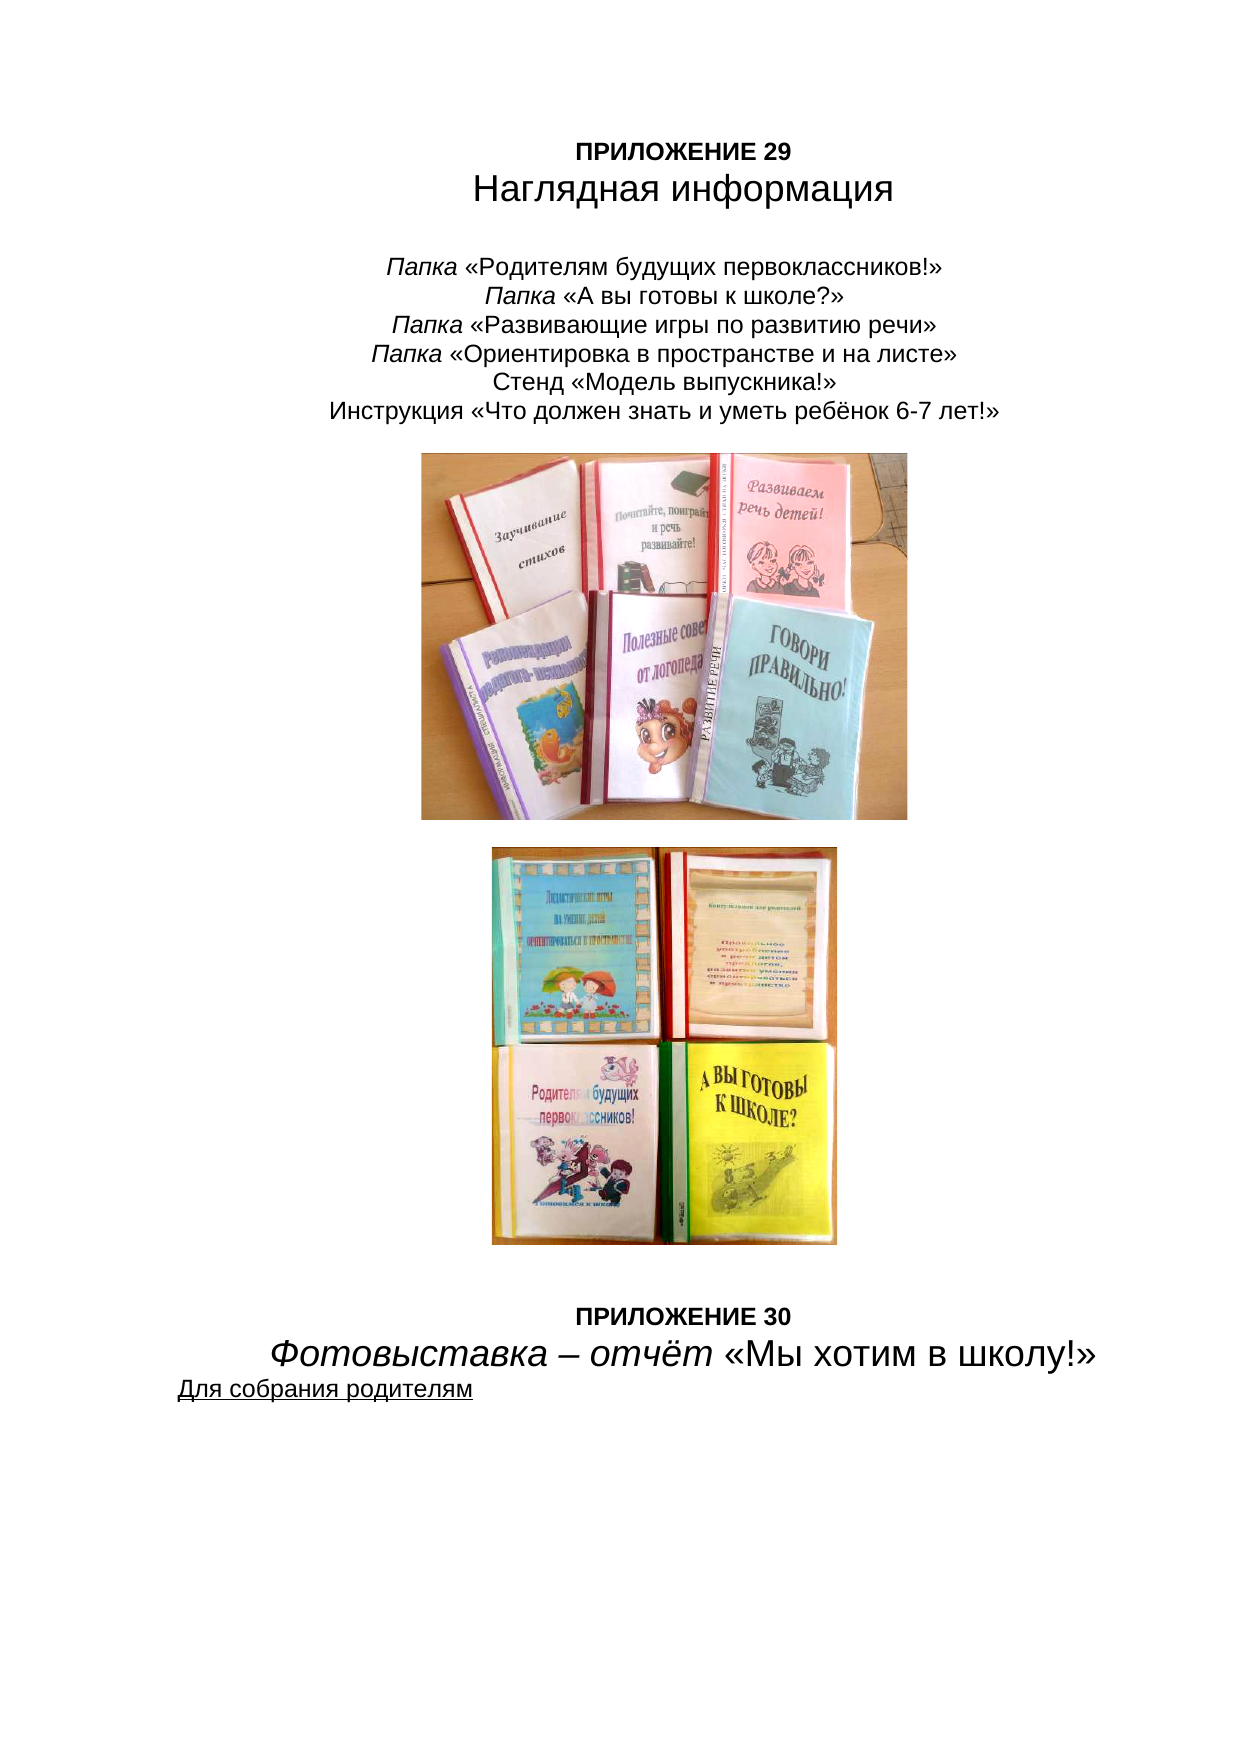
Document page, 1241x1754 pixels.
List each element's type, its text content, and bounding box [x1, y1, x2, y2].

text Инструкция «Что должен знать и уметь ребёнок 6-7 лет!» [177, 396, 1152, 425]
text ПРИЛОЖЕНИЕ 29 [215, 137, 1152, 166]
text Для собрания родителям [177, 1374, 1152, 1403]
text Наглядная информация [215, 166, 1152, 209]
text Папка «А вы готовы к школе?» [177, 281, 1152, 310]
text Стенд «Модель выпускника!» [177, 367, 1152, 396]
text ПРИЛОЖЕНИЕ 30 [215, 1302, 1152, 1331]
text Папка «Родителям будущих первоклассников!» [177, 252, 1152, 281]
text Фотовыставка – отчёт «Мы хотим в школу!» [215, 1331, 1152, 1374]
text Папка «Ориентировка в пространстве и на листе» [177, 338, 1152, 367]
text Папка «Развивающие игры по развитию речи» [177, 310, 1152, 338]
